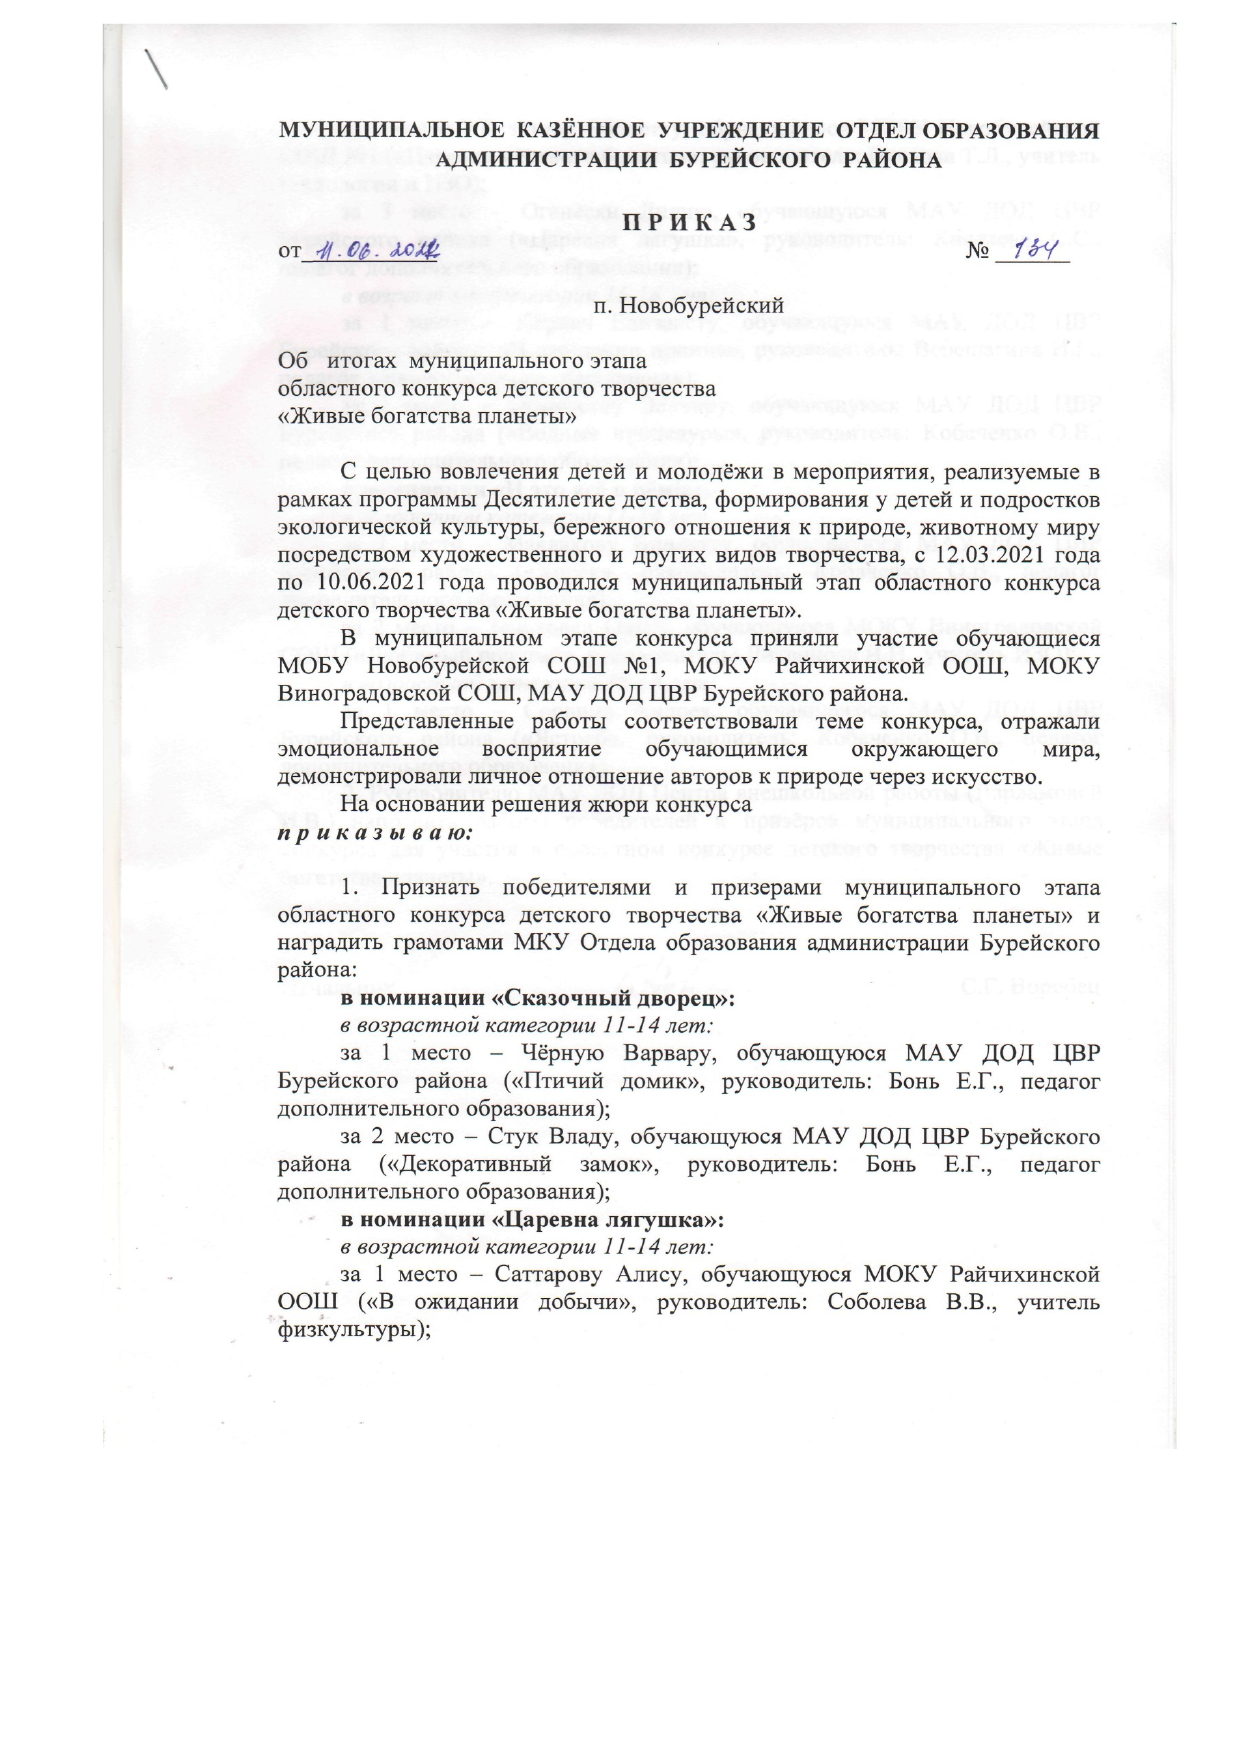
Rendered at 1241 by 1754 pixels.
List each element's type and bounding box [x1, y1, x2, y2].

picture [101, 15, 1177, 1446]
